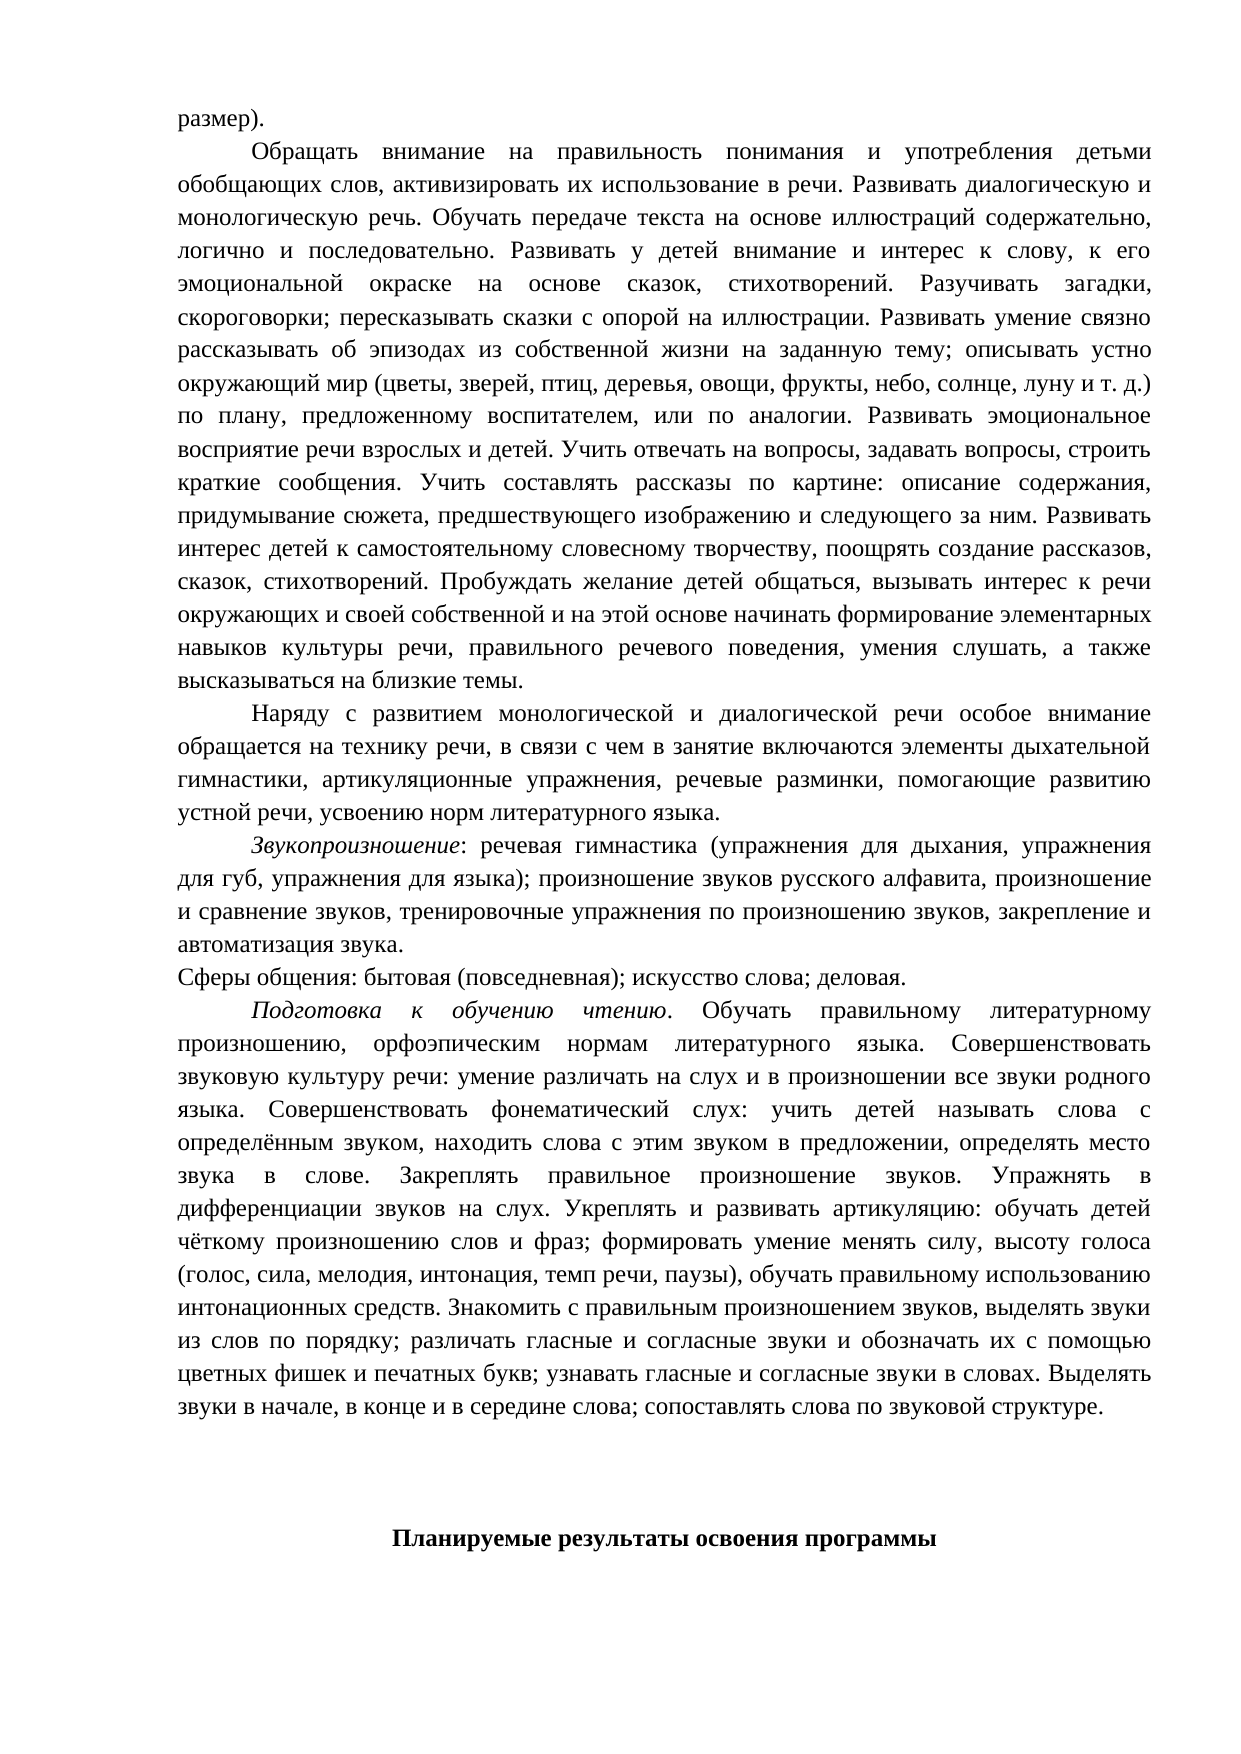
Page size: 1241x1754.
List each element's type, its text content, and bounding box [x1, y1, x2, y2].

text Сферы общения: бытовая (повседневная); искусство слова; деловая. [177, 962, 1152, 991]
text Звукопроизношение: речевая гимнастика (упражнения для дыхания, упражнения для губ, упражнения для языка); произношение звуков русского алфавита, произношение и сравнение звуков, тренировочные упражнения по произношению звуков, закрепление и автоматизация звука. [177, 830, 1152, 958]
text Обращать внимание на правильность понимания и употребления детьми обобщающих слов, активизировать их использование в речи. Развивать диалогическую и монологическую речь. Обучать передаче текста на основе иллюстраций содержательно, логично и последовательно. Развивать у детей внимание и интерес к слову, к его эмоциональной окраске на основе сказок, стихотворений. Разучивать загадки, скороговорки; пересказывать сказки с опорой на иллюстрации. Развивать умение связно рассказывать об эпизодах из собственной жизни на заданную тему; описывать устно окружающий мир (цветы, зверей, птиц, деревья, овощи, фрукты, небо, солнце, луну и т. д.) по плану, предложенному воспитателем, или по аналогии. Развивать эмоциональное восприятие речи взрослых и детей. Учить отвечать на вопросы, задавать вопросы, строить краткие сообщения. Учить составлять рассказы по картине: описание содержания, придумывание сюжета, предшествующего изображению и следующего за ним. Развивать интерес детей к самостоятельному словесному творчеству, поощрять создание рассказов, сказок, стихотворений. Пробуждать желание детей общаться, вызывать интерес к речи окружающих и своей собственной и на этой основе начинать формирование элементарных навыков культуры речи, правильного речевого поведения, умения слушать, а также высказываться на близкие темы. [177, 136, 1152, 693]
text Подготовка к обучению чтению. Обучать правильному литературному произношению, орфоэпическим нормам литературного языка. Совершенствовать звуковую культуру речи: умение различать на слух и в произношении все звуки родного языка. Совершенствовать фонематический слух: учить детей называть слова с определённым звуком, находить слова с этим звуком в предложении, определять место звука в слове. Закреплять правильное произношение звуков. Упражнять в дифференциации звуков на слух. Укреплять и развивать артикуляцию: обучать детей чёткому произношению слов и фраз; формировать умение менять силу, высоту голоса (голос, сила, мелодия, интонация, темп речи, паузы), обучать правильному использованию интонационных средств. Знакомить с правильным произношением звуков, выделять звуки из слов по порядку; различать гласные и согласные звуки и обозначать их с помощью цветных фишек и печатных букв; узнавать гласные и согласные звуки в словах. Выделять звуки в начале, в конце и в середине слова; сопоставлять слова по звуковой структуре. [177, 995, 1152, 1420]
text Планируемые результаты освоения программы [177, 1523, 1152, 1552]
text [177, 103, 1152, 132]
text Наряду с развитием монологической и диалогической речи особое внимание обращается на технику речи, в связи с чем в занятие включаются элементы дыхательной гимнастики, артикуляционные упражнения, речевые разминки, помогающие развитию устной речи, усвоению норм литературного языка. [177, 698, 1152, 826]
